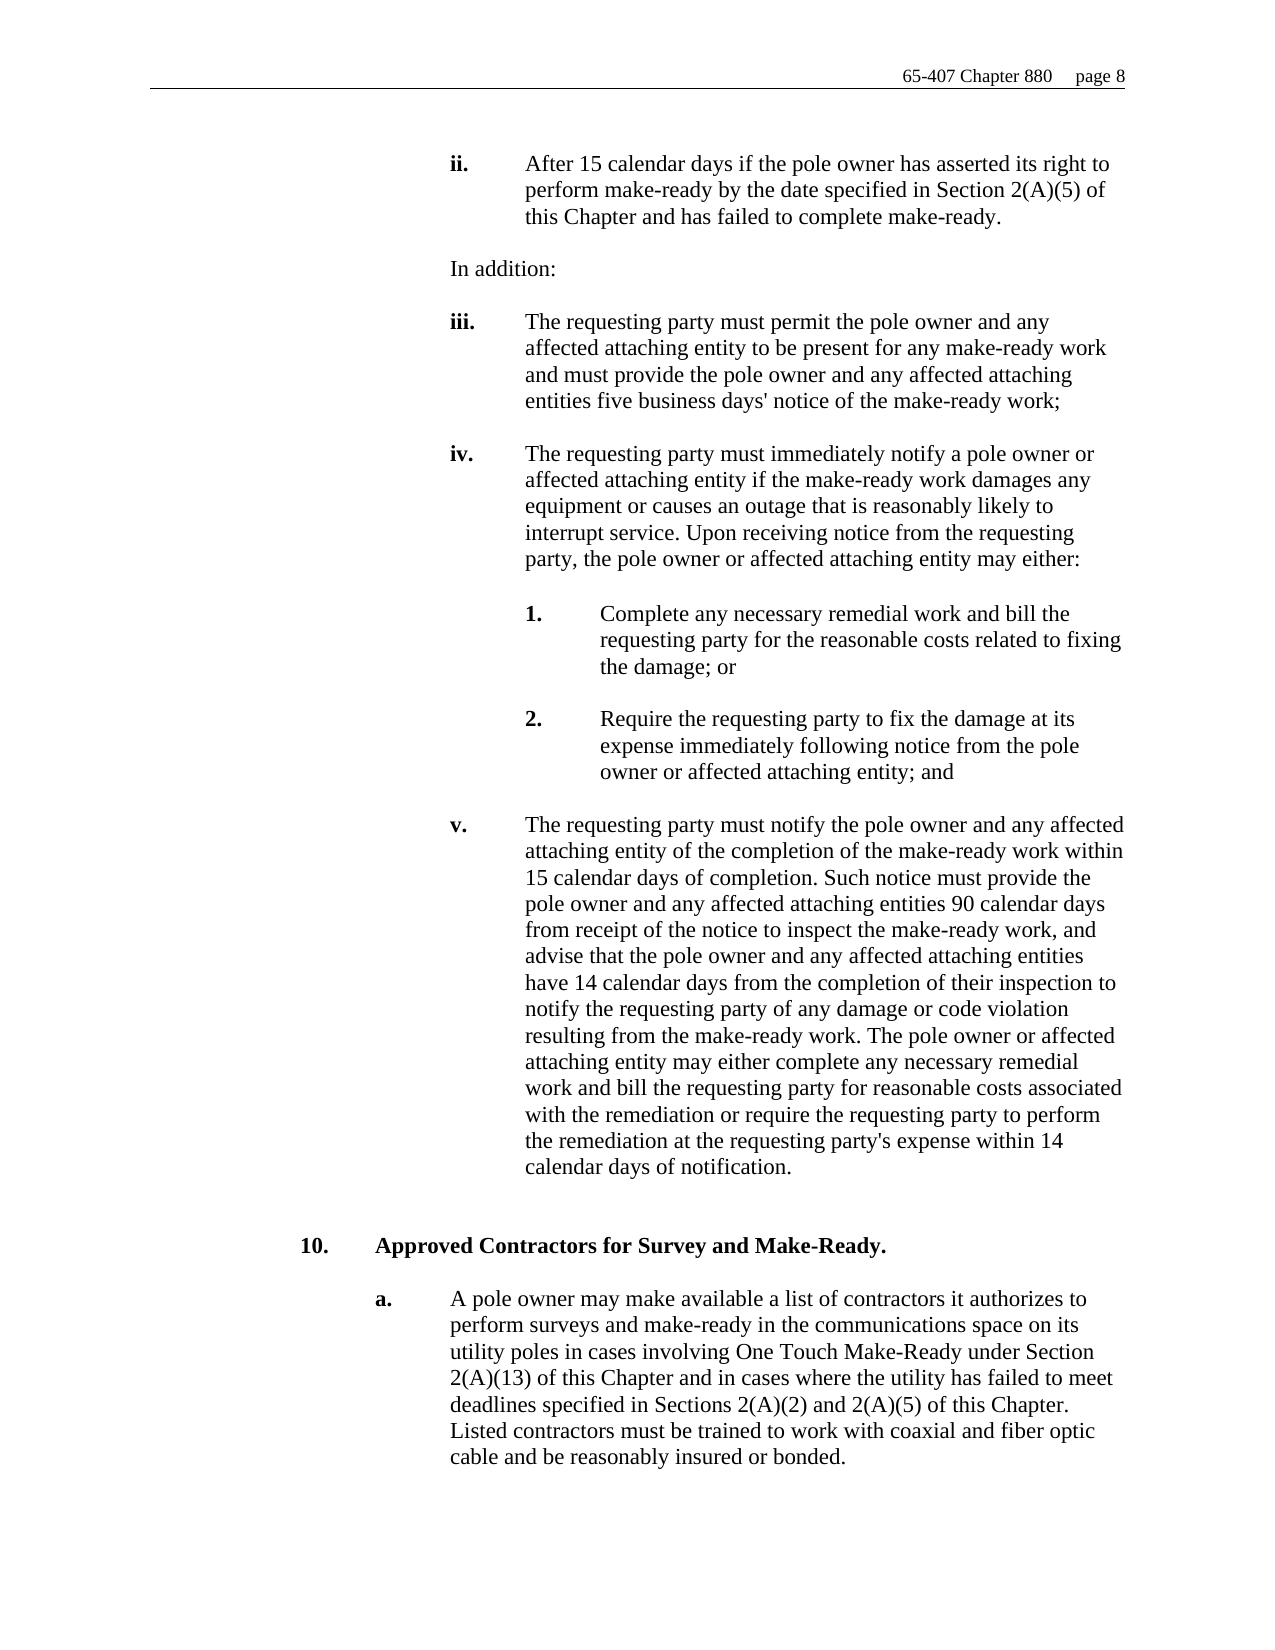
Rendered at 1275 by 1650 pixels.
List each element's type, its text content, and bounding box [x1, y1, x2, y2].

text In addition: [450, 255, 1125, 282]
text iii. The requesting party must permit the pole owner and any affected attaching entity to be present for any make-ready work and must provide the pole owner and any affected attaching entities five business days' notice of the make-ready work; [450, 308, 1125, 413]
text 2. Require the requesting party to fix the damage at its expense immediately following notice from the pole owner or affected attaching entity; and [525, 705, 1125, 784]
text v. The requesting party must notify the pole owner and any affected attaching entity of the completion of the make-ready work within 15 calendar days of completion. Such notice must provide the pole owner and any affected attaching entities 90 calendar days from receipt of the notice to inspect the make-ready work, and advise that the pole owner and any affected attaching entities have 14 calendar days from the completion of their inspection to notify the requesting party of any damage or code violation resulting from the make-ready work. The pole owner or affected attaching entity may either complete any necessary remedial work and bill the requesting party for reasonable costs associated with the remediation or require the requesting party to perform the remediation at the requesting party's expense within 14 calendar days of notification. [450, 811, 1125, 1180]
text ii. After 15 calendar days if the pole owner has asserted its right to perform make-ready by the date specified in Section 2(A)(5) of this Chapter and has failed to complete make-ready. [450, 150, 1125, 229]
text iv. The requesting party must immediately notify a pole owner or affected attaching entity if the make-ready work damages any equipment or causes an outage that is reasonably likely to interrupt service. Upon receiving notice from the requesting party, the pole owner or affected attaching entity may either: [450, 440, 1125, 572]
text 10. Approved Contractors for Survey and Make-Ready. [300, 1232, 1125, 1259]
text 1. Complete any necessary remedial work and bill the requesting party for the reasonable costs related to fixing the damage; or [525, 600, 1125, 679]
text a. A pole owner may make available a list of contractors it authorizes to perform surveys and make-ready in the communications space on its utility poles in cases involving One Touch Make-Ready under Section 2(A)(13) of this Chapter and in cases where the utility has failed to meet deadlines specified in Sections 2(A)(2) and 2(A)(5) of this Chapter. Listed contractors must be trained to work with coaxial and fiber optic cable and be reasonably insured or bonded. [375, 1285, 1125, 1470]
